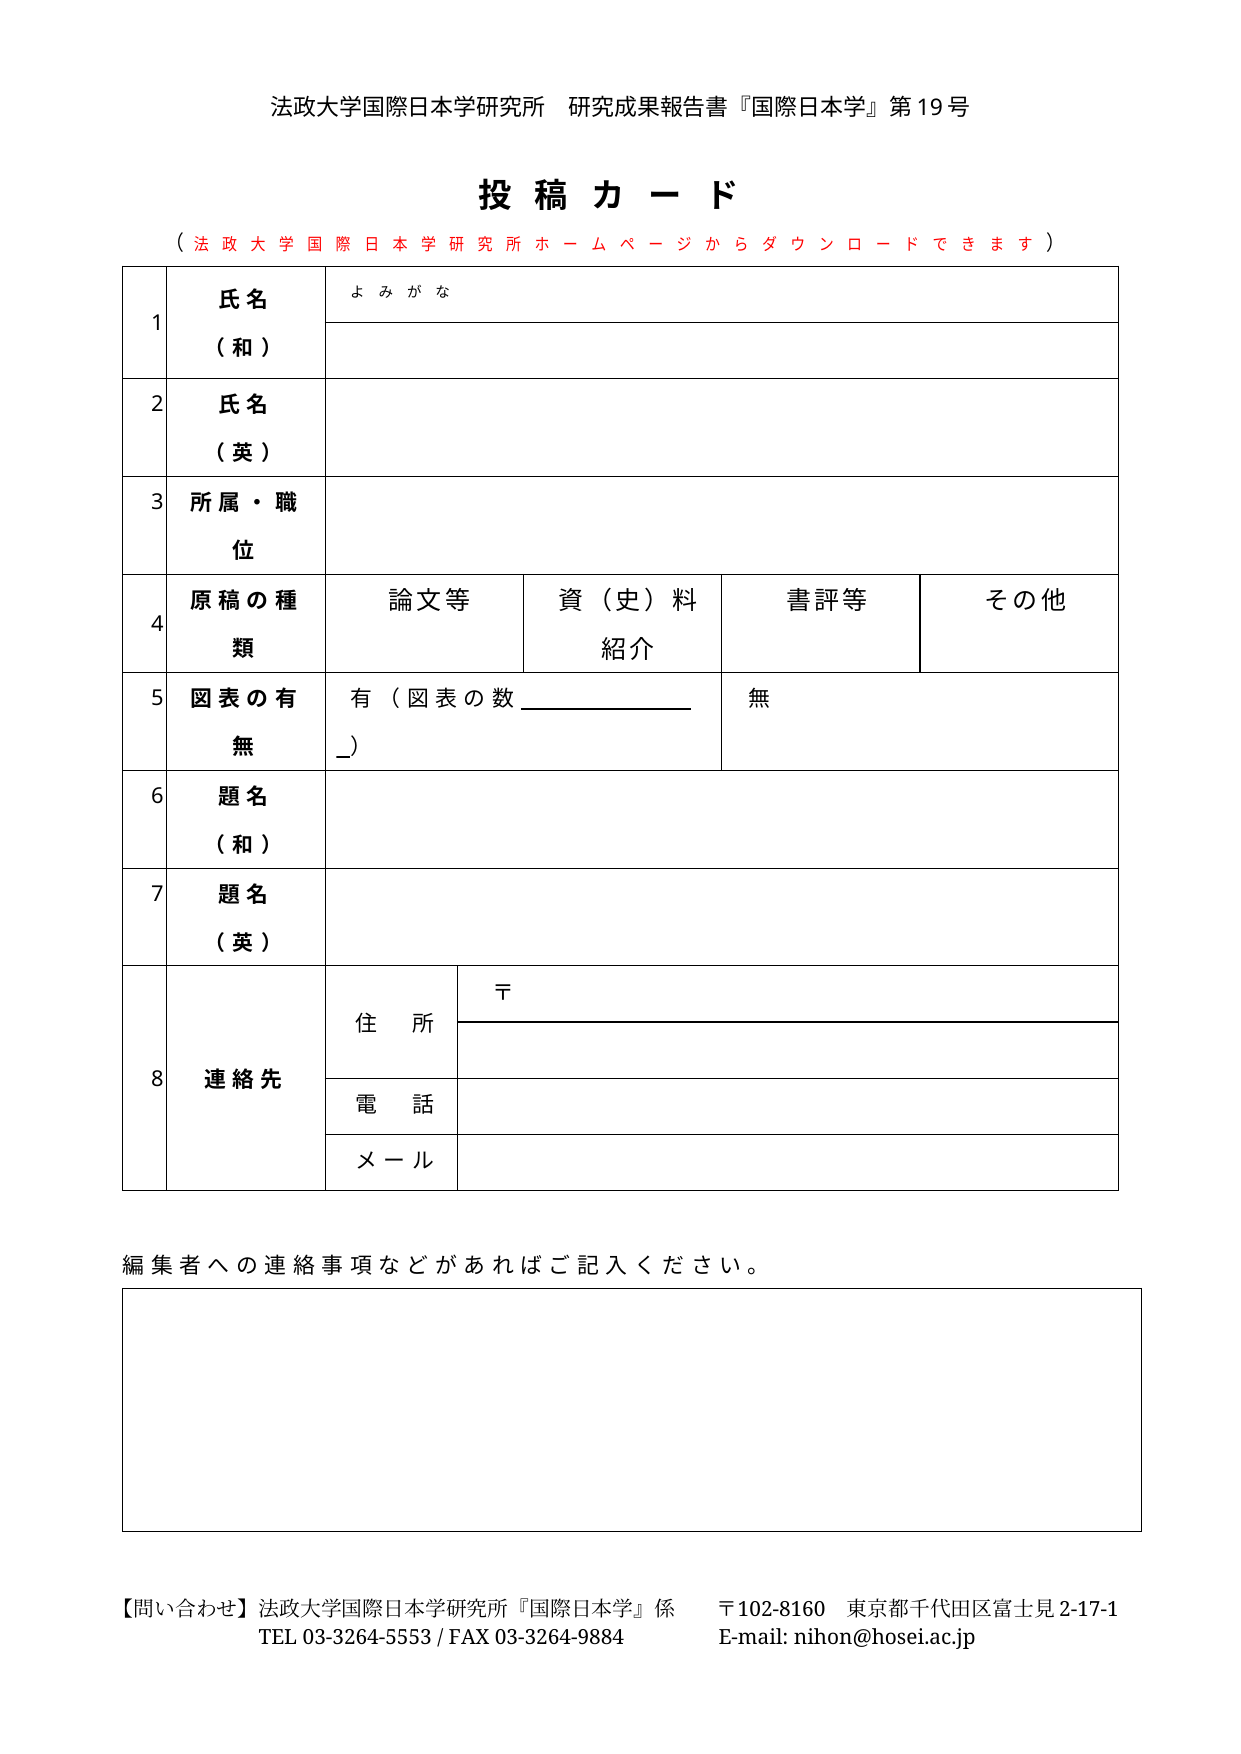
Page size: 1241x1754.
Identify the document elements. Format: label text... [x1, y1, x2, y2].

table_cell 所属・職位 [167, 477, 325, 574]
table_cell 資（史）料紹介 [524, 575, 721, 672]
table_cell 6 [123, 771, 166, 867]
table_cell 書評等 [722, 575, 919, 672]
table_cell 2 [123, 379, 166, 476]
table_cell [458, 1079, 1118, 1134]
table_cell 論文等 [326, 575, 523, 672]
table_cell 原稿の種類 [167, 575, 325, 672]
table_cell [326, 323, 1118, 378]
table_header 氏名（和） [167, 267, 325, 378]
table_cell メール [326, 1135, 457, 1190]
table_cell 電 話 [326, 1079, 457, 1134]
table_cell 〒 [458, 966, 1118, 1021]
text （法政大学国際日本学研究所ホームページからダウンロードできます） [122, 217, 1118, 266]
table_cell 住 所 [326, 966, 457, 1078]
table_cell 5 [123, 673, 166, 769]
table_header よみがな [326, 267, 1118, 322]
text 投稿カード [122, 169, 1118, 217]
table_cell 題名（和） [167, 771, 325, 867]
table_cell 4 [123, 575, 166, 672]
table_cell [326, 379, 1118, 476]
table_cell [458, 1135, 1118, 1190]
table_cell 3 [123, 477, 166, 574]
table_cell 題名（英） [167, 869, 325, 965]
table_cell その他 [921, 575, 1118, 672]
table_cell 連絡先 [167, 966, 325, 1190]
table_cell 氏名（英） [167, 379, 325, 476]
text 編集者への連絡事項などがあればご記入ください。 [122, 1239, 1118, 1288]
table_cell [326, 477, 1118, 574]
table_header 1 [123, 267, 166, 378]
table_cell [326, 771, 1118, 867]
table_cell 図表の有無 [167, 673, 325, 769]
table_cell 8 [123, 966, 166, 1190]
table_cell 7 [123, 869, 166, 965]
table_cell 無 [722, 673, 1118, 769]
table_cell [326, 869, 1118, 965]
table_cell [458, 1023, 1118, 1078]
table_header [123, 1289, 1141, 1531]
table_cell 有（図表の数 ） [326, 673, 721, 769]
